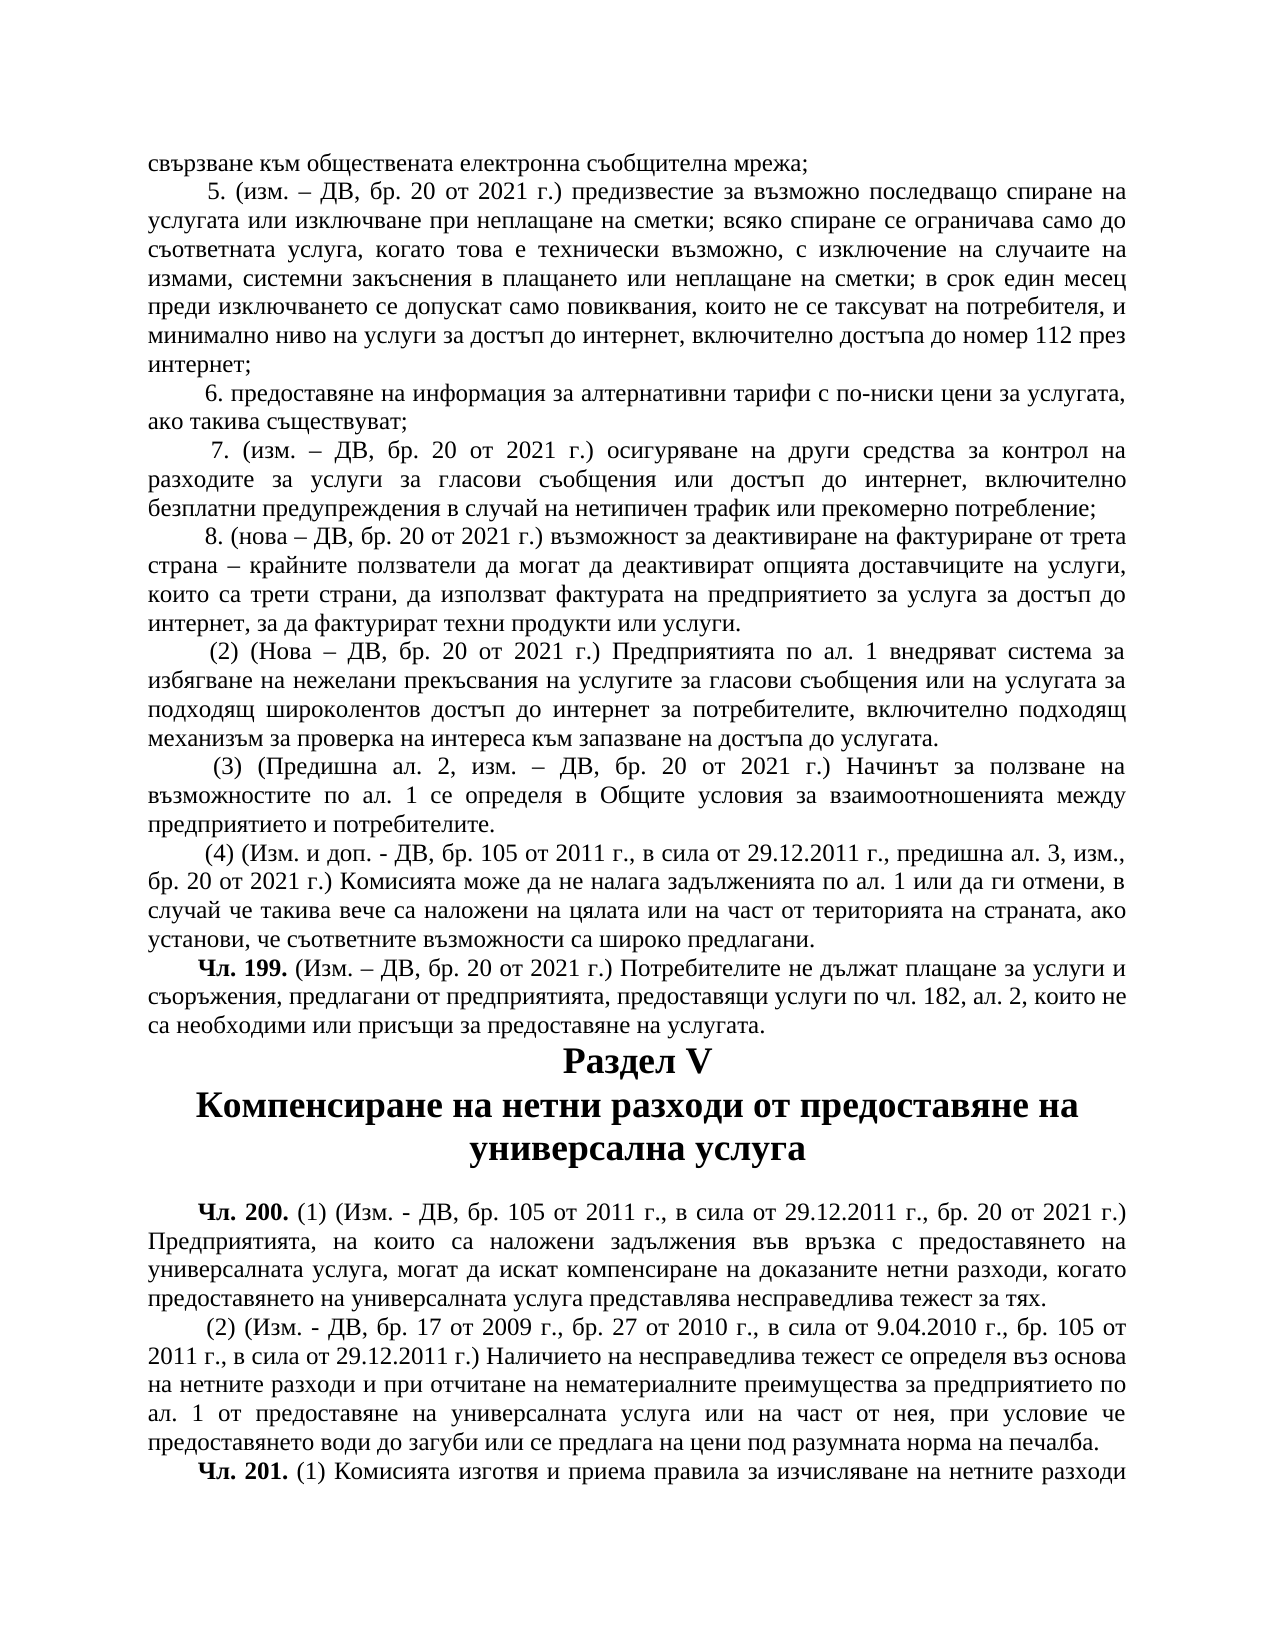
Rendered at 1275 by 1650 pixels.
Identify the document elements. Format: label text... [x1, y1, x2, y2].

text (2) (Нова – ДВ, бр. 20 от 2021 г.) Предприятията по ал. 1 внедряват система за избягване на нежелани прекъсвания на услугите за гласови съобщения или на услугата за подходящ широколентов достъп до интернет за потребителите, включително подходящ механизъм за проверка на интереса към запазване на достъпа до услугата. [148, 636, 1127, 751]
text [148, 1456, 1127, 1484]
text 6. предоставяне на информация за алтернативни тарифи с по-ниски цени за услугата, ако такива съществуват; [148, 378, 1127, 435]
text (2) (Изм. - ДВ, бр. 17 от 2009 г., бр. 27 от 2010 г., в сила от 9.04.2010 г., бр. 105 от 2011 г., в сила от 29.12.2011 г.) Наличието на несправедлива тежест се определя въз основа на нетните разходи и при отчитане на нематериалните преимущества за предприятието по ал. 1 от предоставяне на универсалната услуга или на част от нея, при условие че предоставянето води до загуби или се предлага на цени под разумната норма на печалба. [148, 1312, 1127, 1456]
text Чл. 199. (Изм. – ДВ, бр. 20 от 2021 г.) Потребителите не дължат плащане за услуги и съоръжения, предлагани от предприятията, предоставящи услуги по чл. 182, ал. 2, които не са необходими или присъщи за предоставяне на услугата. [148, 953, 1127, 1039]
text Чл. 200. (1) (Изм. - ДВ, бр. 105 от 2011 г., в сила от 29.12.2011 г., бр. 20 от 2021 г.) Предприятията, на които са наложени задължения във връзка с предоставянето на универсалната услуга, могат да искат компенсиране на доказаните нетни разходи, когато предоставянето на универсалната услуга представлява несправедлива тежест за тях. [148, 1197, 1127, 1312]
text 5. (изм. – ДВ, бр. 20 от 2021 г.) предизвестие за възможно последващо спиране на услугата или изключване при неплащане на сметки; всяко спиране се ограничава само до съответната услуга, когато това е технически възможно, с изключение на случаите на измами, системни закъснения в плащането или неплащане на сметки; в срок един месец преди изключването се допускат само повиквания, които не се таксуват на потребителя, и минимално ниво на услуги за достъп до интернет, включително достъпа до номер 112 през интернет; [148, 176, 1127, 378]
text Раздел V [148, 1039, 1127, 1082]
text (3) (Предишна ал. 2, изм. – ДВ, бр. 20 от 2021 г.) Начинът за ползване на възможностите по ал. 1 се определя в Общите условия за взаимоотношенията между предприятието и потребителите. [148, 751, 1127, 838]
text 7. (изм. – ДВ, бр. 20 от 2021 г.) осигуряване на други средства за контрол на разходите за услуги за гласови съобщения или достъп до интернет, включително безплатни предупреждения в случай на нетипичен трафик или прекомерно потребление; [148, 435, 1127, 521]
text 8. (нова – ДВ, бр. 20 от 2021 г.) възможност за деактивиране на фактуриране от трета страна – крайните ползватели да могат да деактивират опцията доставчиците на услуги, които са трети страни, да използват фактурата на предприятието за услуга за достъп до интернет, за да фактурират техни продукти или услуги. [148, 521, 1127, 636]
text Компенсиране на нетни разходи от предоставяне на универсална услуга [148, 1082, 1127, 1168]
text (4) (Изм. и доп. - ДВ, бр. 105 от 2011 г., в сила от 29.12.2011 г., предишна ал. 3, изм., бр. 20 от 2021 г.) Комисията може да не налага задълженията по ал. 1 или да ги отмени, в случай че такива вече са наложени на цялата или на част от територията на страната, ако установи, че съответните възможности са широко предлагани. [148, 838, 1127, 953]
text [148, 148, 1127, 176]
